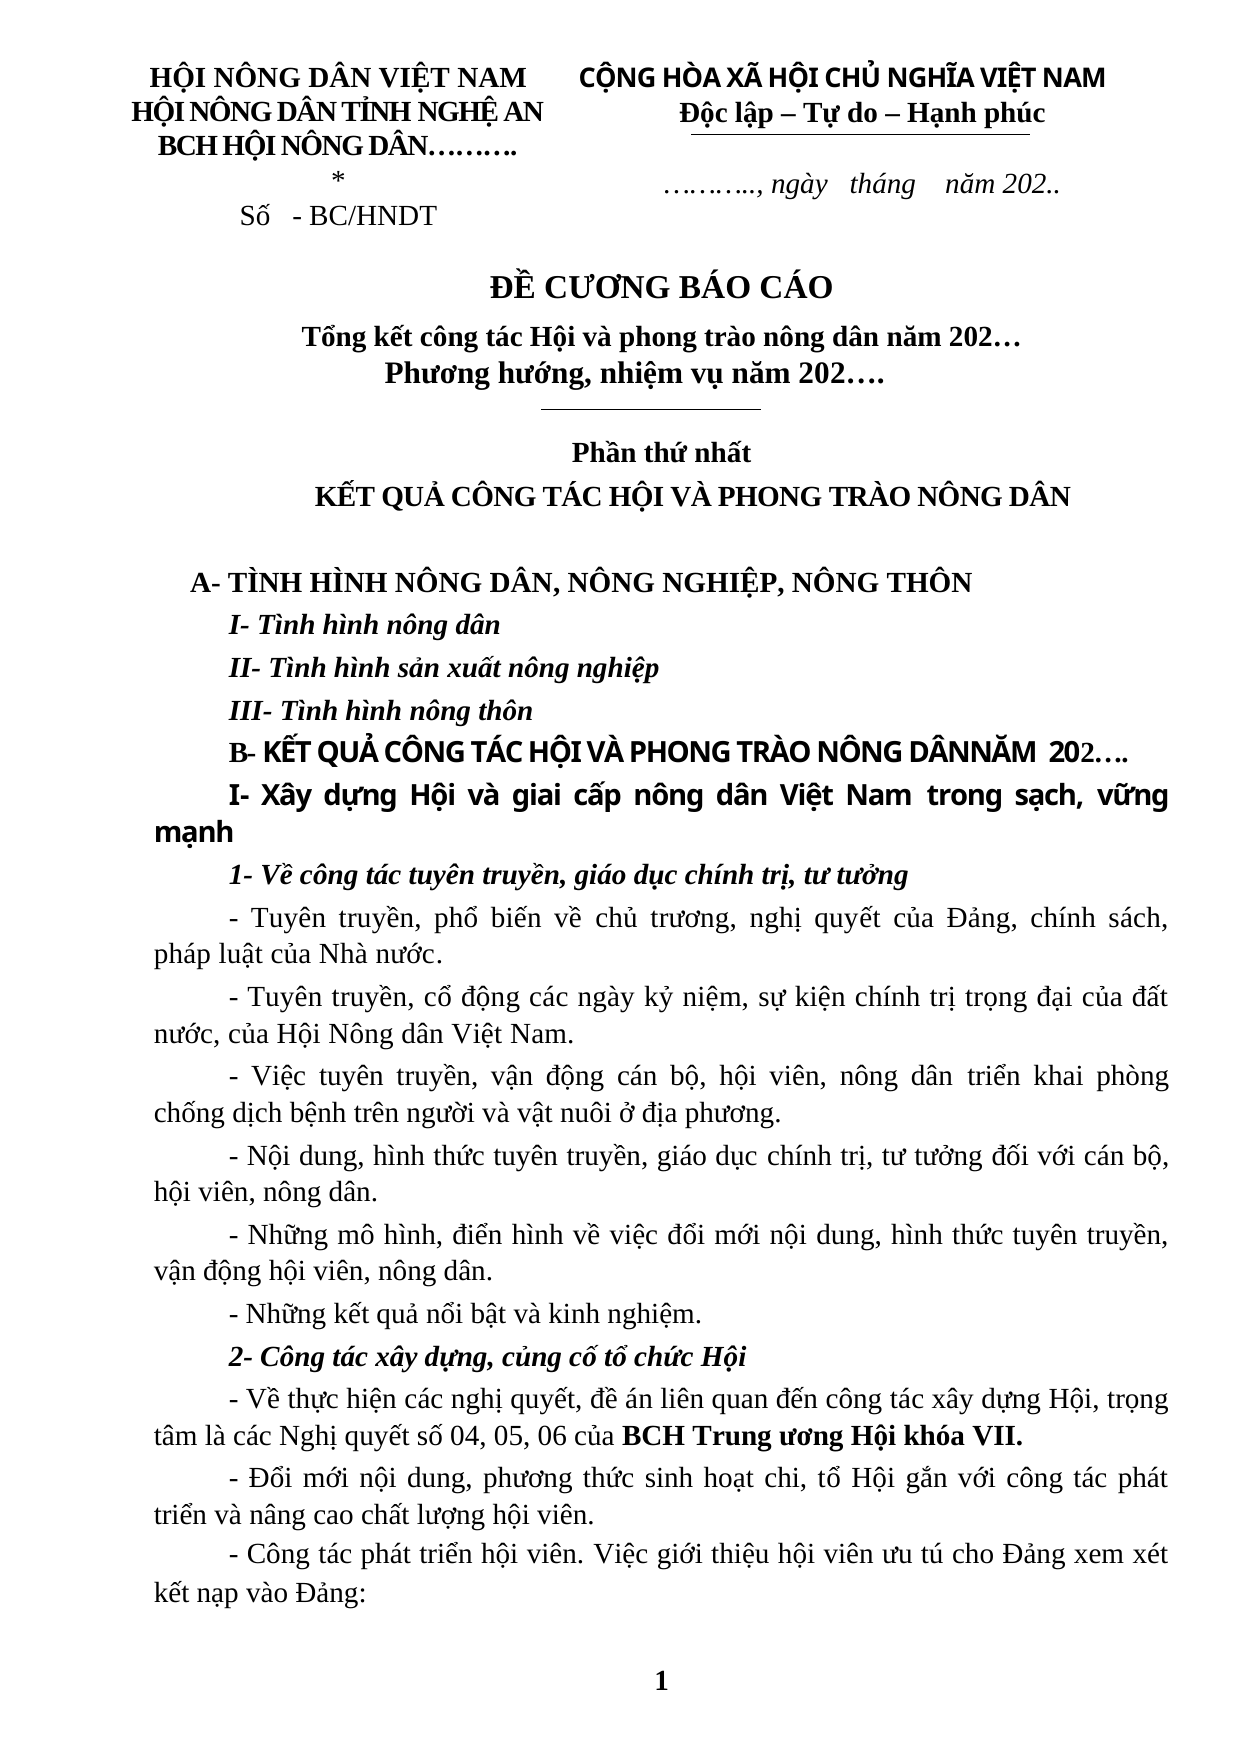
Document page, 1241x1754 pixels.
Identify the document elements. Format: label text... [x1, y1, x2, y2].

text I- Xây dựng Hội và giai cấp nông dân Việt Nam trong sạch, vững mạnh [153, 776, 1169, 849]
text - Công tác phát triển hội viên. Việc giới thiệu hội viên ưu tú cho Đảng xem xét kết nạp vào Đảng: [153, 1532, 1169, 1611]
text 2- Công tác xây dựng, củng cố tổ chức Hội [153, 1337, 1169, 1373]
text - Những mô hình, điển hình về việc đổi mới nội dung, hình thức tuyên truyền, vận động hội viên, nông dân. [153, 1215, 1169, 1288]
text KẾT QUẢ CÔNG TÁC HỘI VÀ PHONG TRÀO NÔNG DÂN [153, 476, 1169, 514]
text - Nội dung, hình thức tuyên truyền, giáo dục chính trị, tư tưởng đối với cán bộ, hội viên, nông dân. [153, 1136, 1169, 1209]
text - Tuyên truyền, phổ biến về chủ trương, nghị quyết của Đảng, chính sách, pháp luật của Nhà nước. [153, 898, 1169, 971]
text I- Tình hình nông dân [153, 606, 1169, 642]
text ĐỀ CƯƠNG BÁO CÁO [153, 268, 1169, 306]
text Phương hướng, nhiệm vụ năm 202…. [99, 356, 1169, 391]
text - Việc tuyên truyền, vận động cán bộ, hội viên, nông dân triển khai phòng chống dịch bệnh trên người và vật nuôi ở địa phương. [153, 1057, 1169, 1129]
text Tổng kết công tác Hội và phong trào nông dân năm 202… [153, 319, 1169, 352]
text II- Tình hình sản xuất nông nghiệp [153, 648, 1169, 685]
text - Những kết quả nổi bật và kinh nghiệm. [153, 1294, 1169, 1331]
text B- KẾT QUẢ CÔNG TÁC HỘI VÀ PHONG TRÀO NÔNG DÂNNĂM 202…. [153, 734, 1169, 770]
table_header HỘI NÔNG DÂN VIỆT NAM HỘI NÔNG DÂN TỈNH NGHỆ AN BCH HỘI NÔNG DÂN………. * Số - BC/HNDT [109, 59, 567, 268]
text III- Tình hình nông thôn [153, 691, 1169, 727]
text 1- Về công tác tuyên truyền, giáo dục chính trị, tư tưởng [153, 856, 1169, 892]
table_header CỘNG HÒA XÃ HỘI CHỦ NGHĨA VIỆT NAM Độc lập – Tự do – Hạnh phúc ……….., ngày tháng năm 202.. [567, 59, 1158, 268]
text Phần thứ nhất [153, 433, 1169, 470]
text - Về thực hiện các nghị quyết, đề án liên quan đến công tác xây dựng Hội, trọng tâm là các Nghị quyết số 04, 05, 06 của BCH Trung ương Hội khóa VII. [153, 1379, 1169, 1452]
text - Tuyên truyền, cổ động các ngày kỷ niệm, sự kiện chính trị trọng đại của đất nước, của Hội Nông dân Việt Nam. [153, 977, 1169, 1050]
text - Đổi mới nội dung, phương thức sinh hoạt chi, tổ Hội gắn với công tác phát triển và nâng cao chất lượng hội viên. [153, 1459, 1169, 1532]
table_header A- TÌNH HÌNH NÔNG DÂN, NÔNG NGHIỆP, NÔNG THÔN [104, 557, 1141, 599]
